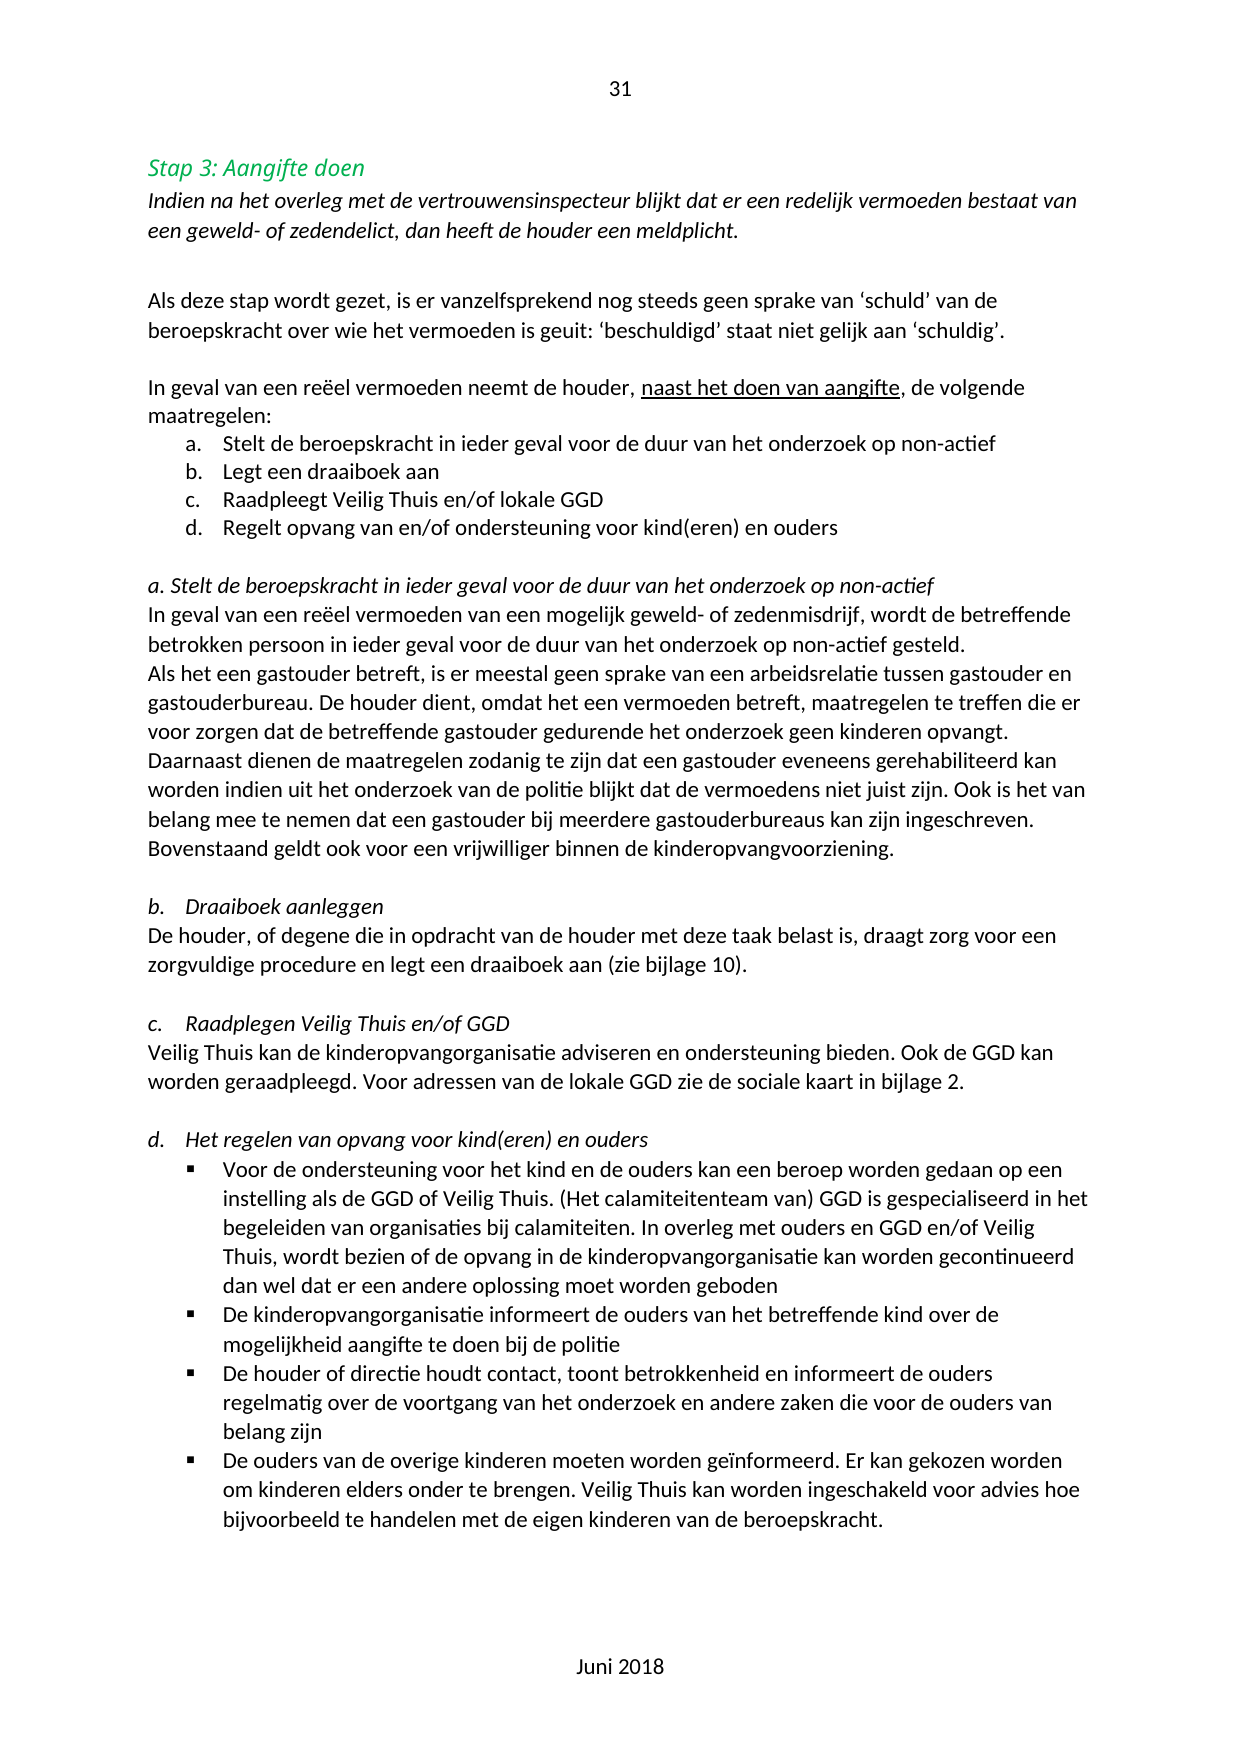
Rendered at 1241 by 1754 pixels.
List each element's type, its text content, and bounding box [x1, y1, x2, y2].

list Legt een draaiboek aan [185, 457, 1093, 485]
text Veilig Thuis kan de kinderopvangorganisatie adviseren en ondersteuning bieden. Ook de GGD kan worden geraadpleegd. Voor adressen van de lokale GGD zie de sociale kaart in bijlage 2. [148, 1037, 1093, 1095]
list De kinderopvangorganisatie informeert de ouders van het betreffende kind over de mogelijkheid aangifte te doen bij de politie [185, 1299, 1093, 1358]
text De houder, of degene die in opdracht van de houder met deze taak belast is, draagt zorg voor een zorgvuldige procedure en legt een draaiboek aan (zie bijlage 10). [148, 920, 1093, 979]
text Als het een gastouder betreft, is er meestal geen sprake van een arbeidsrelatie tussen gastouder en gastouderbureau. De houder dient, omdat het een vermoeden betreft, maatregelen te treffen die er voor zorgen dat de betreffende gastouder gedurende het onderzoek geen kinderen opvangt. Daarnaast dienen de maatregelen zodanig te zijn dat een gastouder eveneens gerehabiliteerd kan worden indien uit het onderzoek van de politie blijkt dat de vermoedens niet juist zijn. Ook is het van belang mee te nemen dat een gastouder bij meerdere gastouderbureaus kan zijn ingeschreven. Bovenstaand geldt ook voor een vrijwilliger binnen de kinderopvangvoorziening. [148, 658, 1093, 862]
text In geval van een reëel vermoeden van een mogelijk geweld- of zedenmisdrijf, wordt de betreffende betrokken persoon in ieder geval voor de duur van het onderzoek op non-actief gesteld. [148, 599, 1093, 658]
text In geval van een reëel vermoeden neemt de houder, naast het doen van aangifte, de volgende maatregelen: [148, 373, 1093, 429]
text a. Stelt de beroepskracht in ieder geval voor de duur van het onderzoek op non-actief [148, 570, 1093, 599]
text b. Draaiboek aanleggen [148, 891, 1093, 920]
list Regelt opvang van en/of ondersteuning voor kind(eren) en ouders [185, 513, 1093, 541]
list Voor de ondersteuning voor het kind en de ouders kan een beroep worden gedaan op een instelling als de GGD of Veilig Thuis. (Het calamiteitenteam van) GGD is gespecialiseerd in het begeleiden van organisaties bij calamiteiten. In overleg met ouders en GGD en/of Veilig Thuis, wordt bezien of de opvang in de kinderopvangorganisatie kan worden gecontinueerd dan wel dat er een andere oplossing moet worden geboden [185, 1154, 1093, 1299]
list Stelt de beroepskracht in ieder geval voor de duur van het onderzoek op non-actief [185, 429, 1093, 457]
list De houder of directie houdt contact, toont betrokkenheid en informeert de ouders regelmatig over de voortgang van het onderzoek en andere zaken die voor de ouders van belang zijn [185, 1358, 1093, 1445]
text d. Het regelen van opvang voor kind(eren) en ouders [148, 1124, 1093, 1154]
text c. Raadplegen Veilig Thuis en/of GGD [148, 1008, 1093, 1037]
subtitle Stap 3: Aangifte doen [148, 152, 1093, 183]
list Raadpleegt Veilig Thuis en/of lokale GGD [185, 485, 1093, 513]
text Indien na het overleg met de vertrouwensinspecteur blijkt dat er een redelijk vermoeden bestaat van een geweld- of zedendelict, dan heeft de houder een meldplicht. [148, 186, 1093, 244]
list De ouders van de overige kinderen moeten worden geïnformeerd. Er kan gekozen worden om kinderen elders onder te brengen. Veilig Thuis kan worden ingeschakeld voor advies hoe bijvoorbeeld te handelen met de eigen kinderen van de beroepskracht. [185, 1445, 1093, 1533]
text Als deze stap wordt gezet, is er vanzelfsprekend nog steeds geen sprake van ‘schuld’ van de beroepskracht over wie het vermoeden is geuit: ‘beschuldigd’ staat niet gelijk aan ‘schuldig’. [148, 286, 1093, 344]
